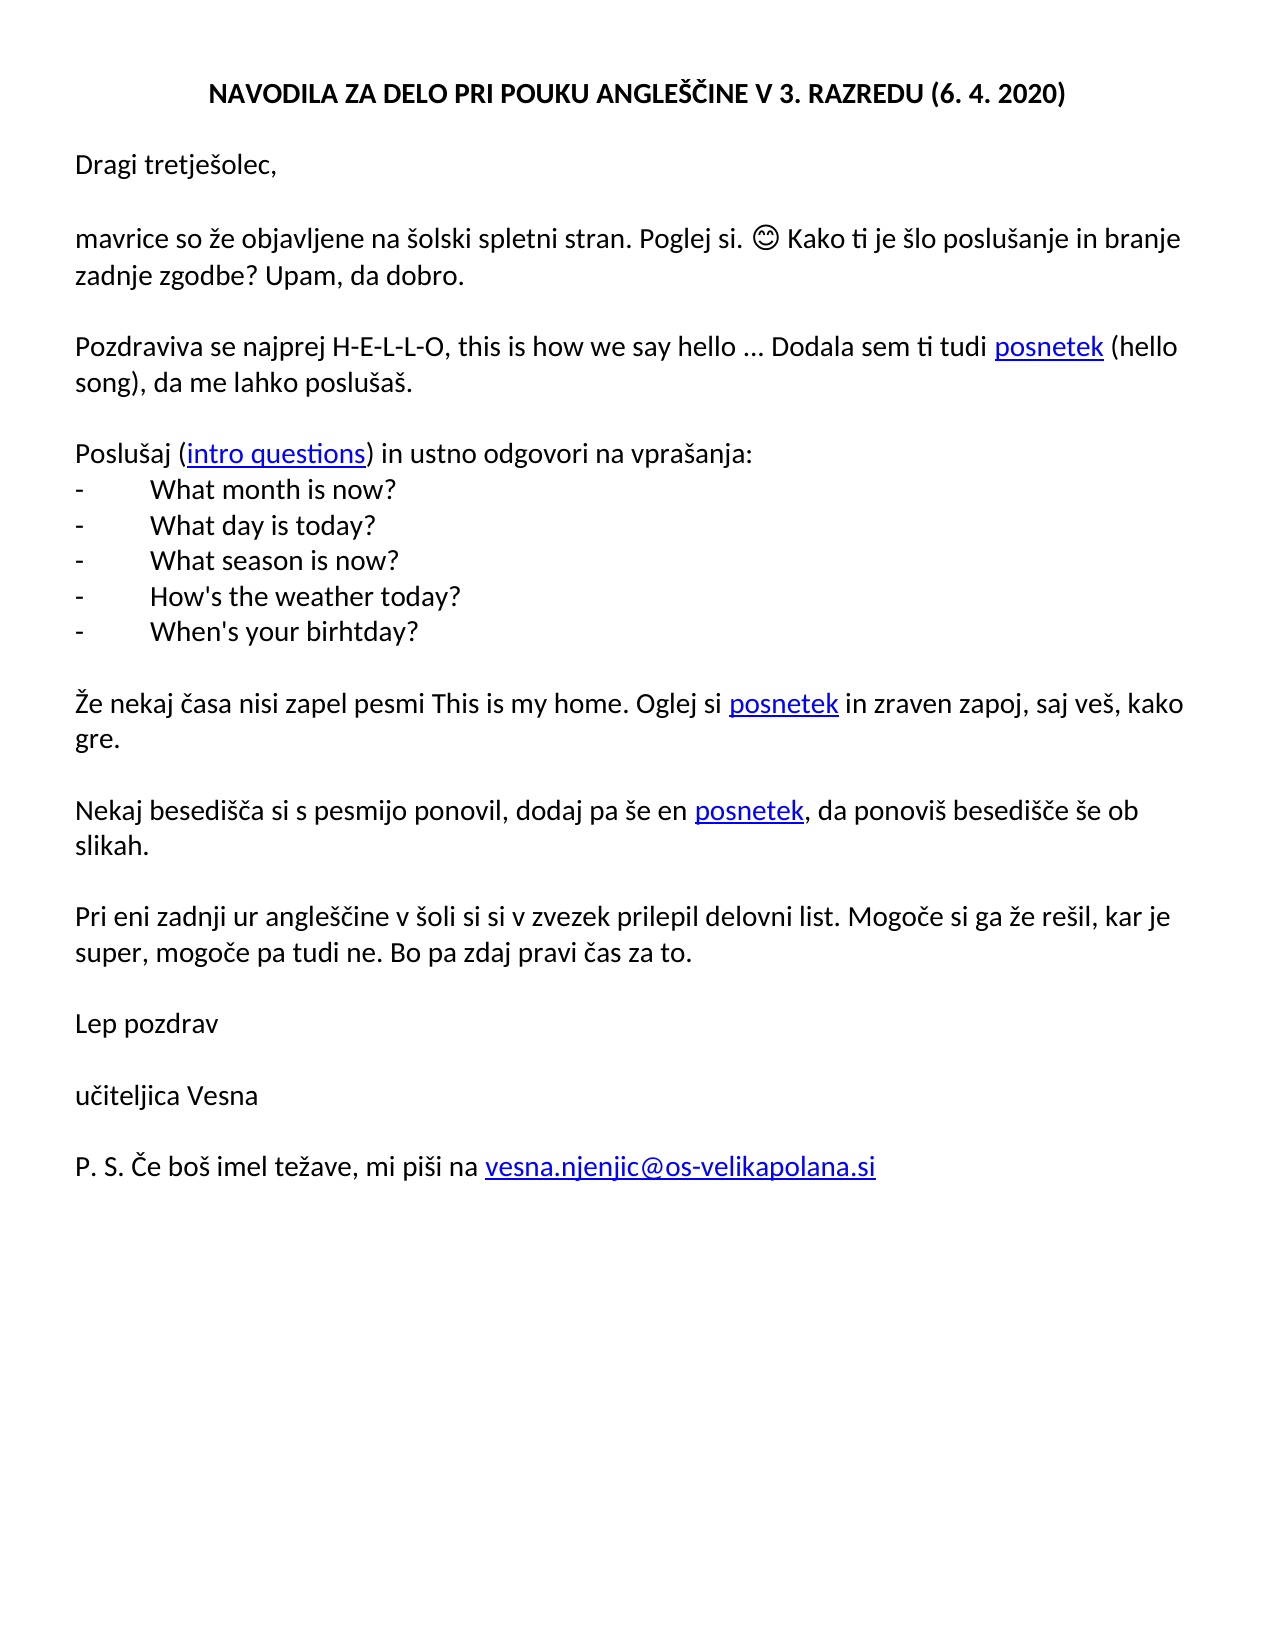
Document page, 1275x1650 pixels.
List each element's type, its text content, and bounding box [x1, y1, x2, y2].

text Pozdraviva se najprej H-E-L-L-O, this is how we say hello ... Dodala sem ti tudi posnetek (hello song), da me lahko poslušaš. [75, 328, 1200, 400]
text P. S. Če boš imel težave, mi piši na vesna.njenjic@os-velikapolana.si [75, 1148, 1200, 1183]
text Poslušaj (intro questions) in ustno odgovori na vprašanja: [75, 435, 1200, 471]
text Dragi tretješolec, [75, 146, 1200, 182]
text NAVODILA ZA DELO PRI POUKU ANGLEŠČINE V 3. RAZREDU (6. 4. 2020) [75, 75, 1200, 111]
text Lep pozdrav [75, 1005, 1200, 1041]
text - How's the weather today? [75, 578, 1200, 613]
text Nekaj besedišča si s pesmijo ponovil, dodaj pa še en posnetek, da ponoviš besedišče še ob slikah. [75, 792, 1200, 863]
text - What season is now? [75, 542, 1200, 578]
text - When's your birhtday? [75, 613, 1200, 649]
text Že nekaj časa nisi zapel pesmi This is my home. Oglej si posnetek in zraven zapoj, saj veš, kako gre. [75, 685, 1200, 756]
text mavrice so že objavljene na šolski spletni stran. Poglej si. Kako ti je šlo poslušanje in branje zadnje zgodbe? Upam, da dobro. [75, 217, 1200, 293]
text - What month is now? [75, 471, 1200, 507]
text učiteljica Vesna [75, 1077, 1200, 1112]
text - What day is today? [75, 507, 1200, 542]
text Pri eni zadnji ur angleščine v šoli si si v zvezek prilepil delovni list. Mogoče si ga že rešil, kar je super, mogoče pa tudi ne. Bo pa zdaj pravi čas za to. [75, 898, 1200, 970]
